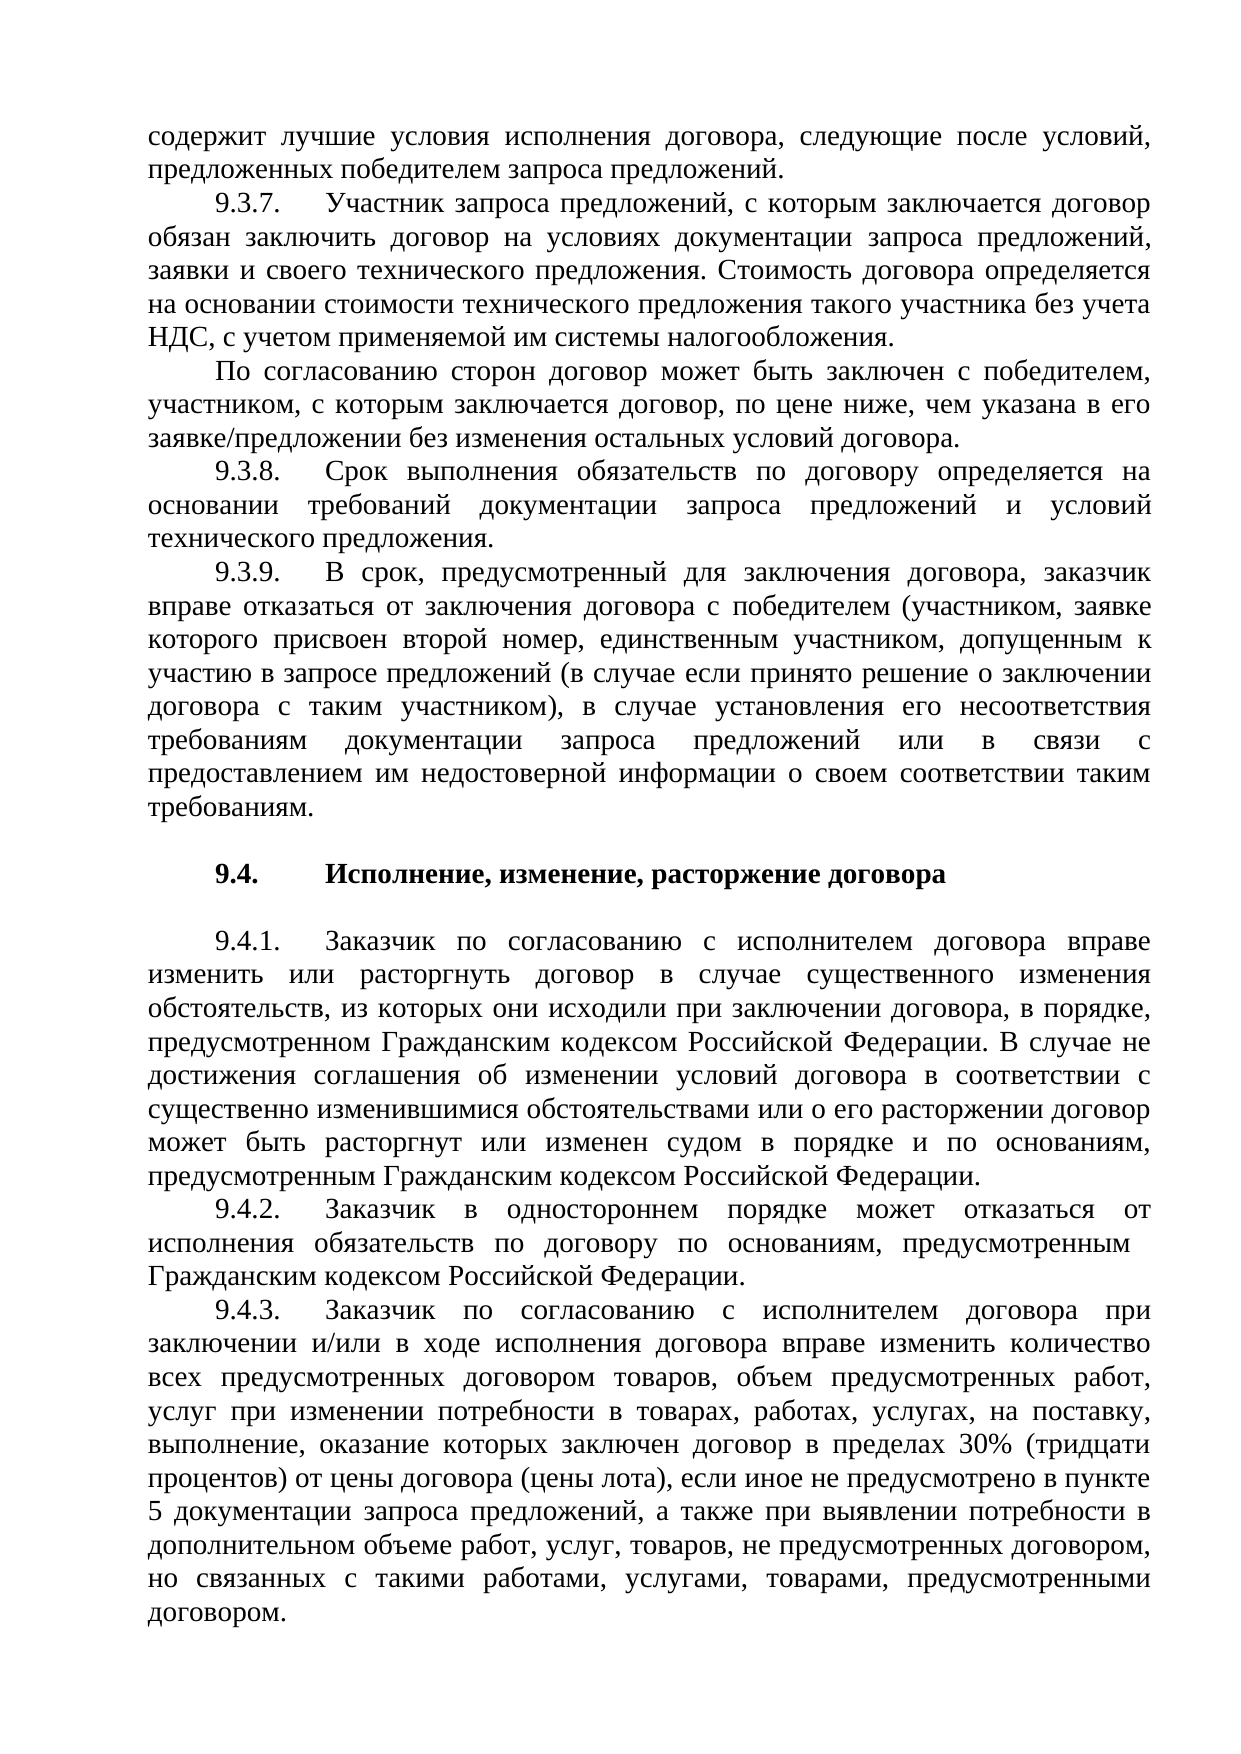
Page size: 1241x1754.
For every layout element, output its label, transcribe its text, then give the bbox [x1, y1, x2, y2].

text По согласованию сторон договор может быть заключен с победителем, участником, с которым заключается договор, по цене ниже, чем указана в его заявке/предложении без изменения остальных условий договора. [148, 353, 1152, 453]
list Заказчик в одностороннем порядке может отказаться от исполнения обязательств по договору по основаниям, предусмотренным Гражданским кодексом Российской Федерации. [148, 1191, 1152, 1292]
list Заказчик по согласованию с исполнителем договора при заключении и/или в ходе исполнения договора вправе изменить количество всех предусмотренных договором товаров, объем предусмотренных работ, услуг при изменении потребности в товарах, работах, услугах, на поставку, выполнение, оказание которых заключен договор в пределах 30% (тридцати процентов) от цены договора (цены лота), если иное не предусмотрено в пункте 5 документации запроса предложений, а также при выявлении потребности в дополнительном объеме работ, услуг, товаров, не предусмотренных договором, но связанных с такими работами, услугами, товарами, предусмотренными договором. [148, 1292, 1152, 1627]
list Заказчик по согласованию с исполнителем договора вправе изменить или расторгнуть договор в случае существенного изменения обстоятельств, из которых они исходили при заключении договора, в порядке, предусмотренном Гражданским кодексом Российской Федерации. В случае не достижения соглашения об изменении условий договора в соответствии с существенно изменившимися обстоятельствами или о его расторжении договор может быть расторгнут или изменен судом в порядке и по основаниям, предусмотренным Гражданским кодексом Российской Федерации. [148, 923, 1152, 1191]
list Исполнение, изменение, расторжение договора [148, 856, 1152, 889]
list Срок выполнения обязательств по договору определяется на основании требований документации запроса предложений и условий технического предложения. [148, 453, 1152, 554]
list Участник запроса предложений, с которым заключается договор обязан заключить договор на условиях документации запроса предложений, заявки и своего технического предложения. Стоимость договора определяется на основании стоимости технического предложения такого участника без учета НДС, с учетом применяемой им системы налогообложения. [148, 185, 1152, 353]
list В срок, предусмотренный для заключения договора, заказчик вправе отказаться от заключения договора с победителем (участником, заявке которого присвоен второй номер, единственным участником, допущенным к участию в запросе предложений (в случае если принято решение о заключении договора с таким участником), в случае установления его несоответствия требованиям документации запроса предложений или в связи с предоставлением им недостоверной информации о своем соответствии таким требованиям. [148, 554, 1152, 822]
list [148, 118, 1152, 185]
